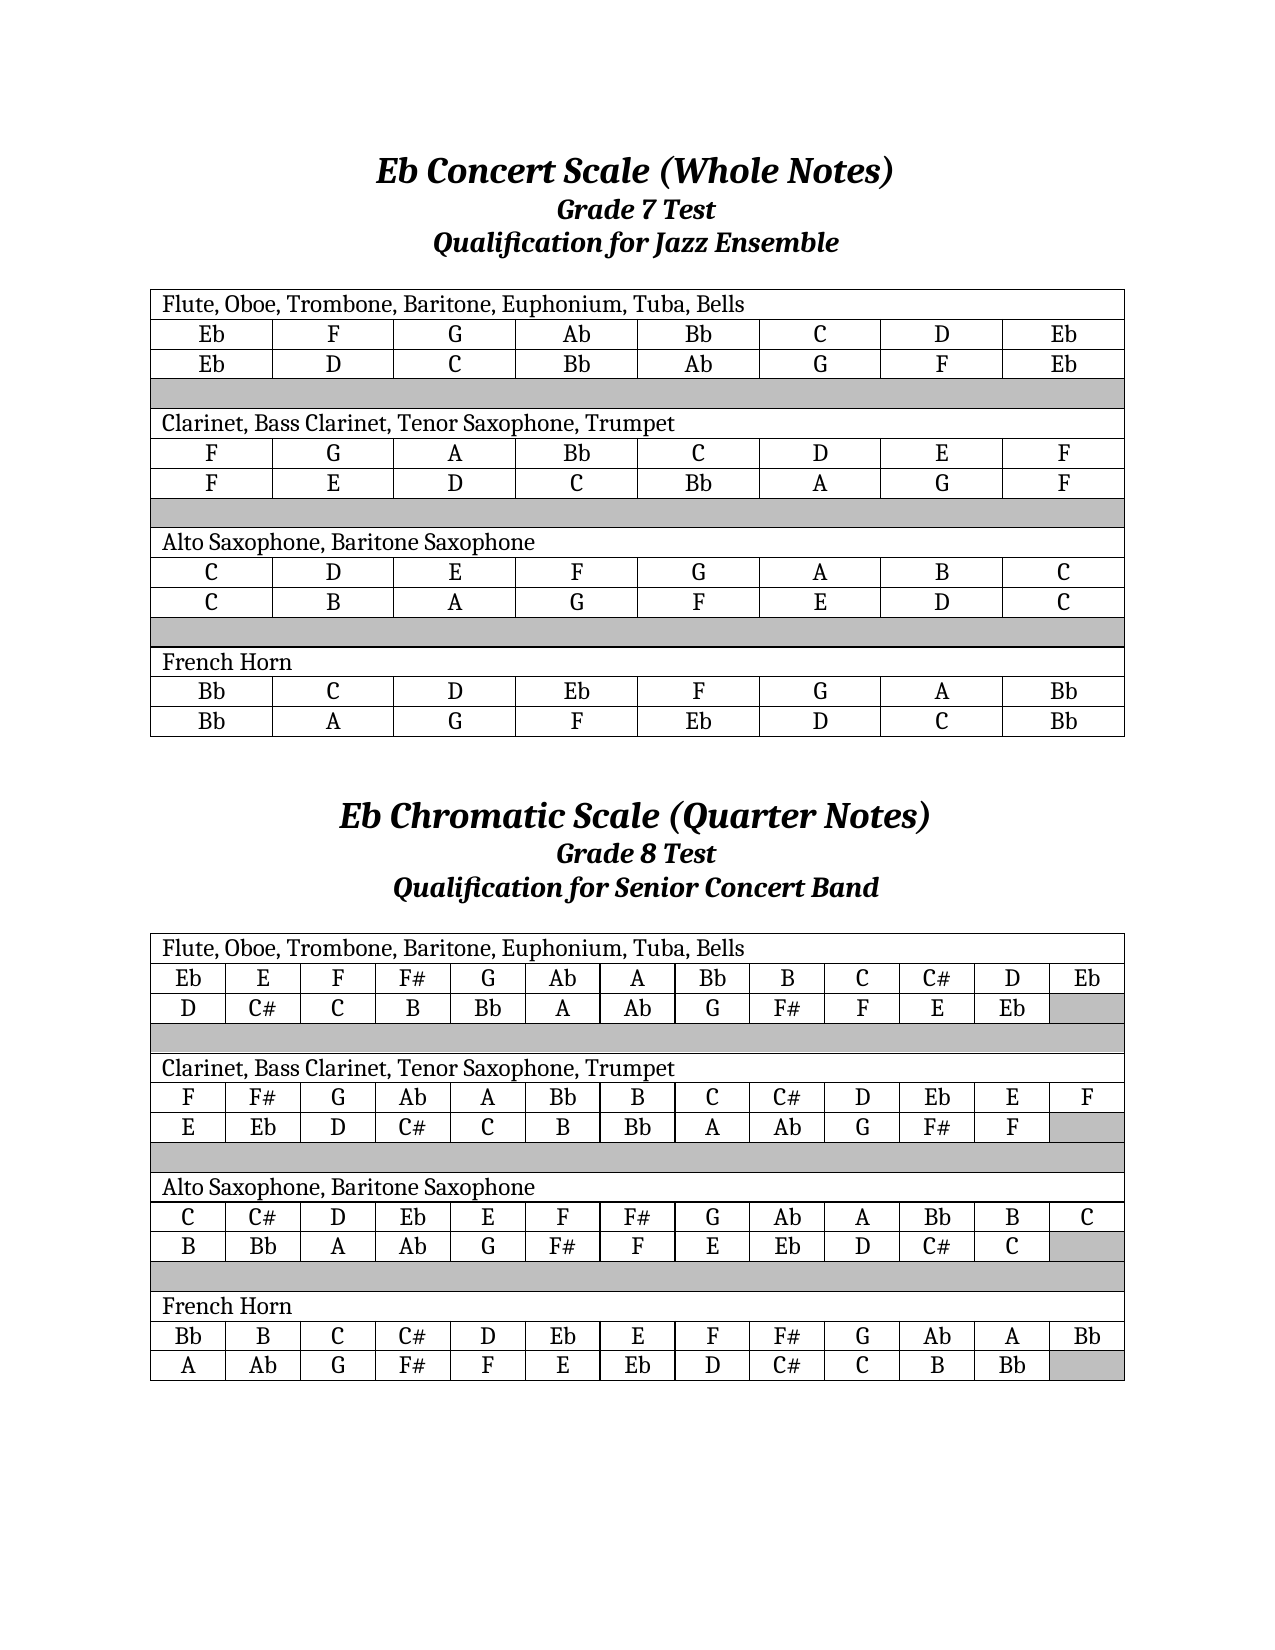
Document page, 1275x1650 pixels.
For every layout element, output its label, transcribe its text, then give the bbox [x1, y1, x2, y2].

table_cell B [226, 1322, 300, 1350]
table_cell C# [900, 1232, 974, 1261]
table_cell Eb [638, 707, 759, 736]
table_cell B [376, 994, 450, 1023]
table_cell Eb [226, 1113, 300, 1142]
table_cell B [151, 1232, 225, 1261]
table_cell [1050, 1113, 1124, 1142]
table_cell Bb [516, 350, 637, 378]
table_cell [1050, 1351, 1124, 1380]
table_cell A [301, 1232, 375, 1261]
table_cell F# [601, 1203, 674, 1231]
text Grade 7 Test [150, 193, 1125, 227]
table_cell Eb [376, 1203, 450, 1231]
table_cell A [451, 1083, 525, 1112]
table_header Flute, Oboe, Trombone, Baritone, Euphonium, Tuba, Bells [151, 290, 1124, 319]
table_cell G [676, 994, 749, 1023]
table_cell A [151, 1351, 225, 1380]
table_cell C# [376, 1322, 450, 1350]
table_cell F [975, 1113, 1049, 1142]
table_cell E [601, 1322, 674, 1350]
table_cell A [273, 707, 393, 736]
table_cell B [273, 588, 393, 617]
table_cell G [516, 588, 637, 617]
table_cell D [881, 320, 1002, 348]
table_cell Bb [451, 994, 525, 1023]
table_cell Bb [1003, 677, 1124, 706]
table_cell Ab [526, 964, 599, 993]
table_cell C [151, 1203, 225, 1231]
table_cell F# [750, 994, 824, 1023]
table_cell Ab [601, 994, 674, 1023]
table_cell G [273, 439, 393, 468]
table_cell D [394, 469, 515, 497]
table_cell C [273, 677, 393, 706]
table_cell D [760, 707, 880, 736]
table_cell F [676, 1322, 749, 1350]
table_cell F# [376, 1351, 450, 1380]
table_cell F# [750, 1322, 824, 1350]
table_cell D [394, 677, 515, 706]
table_cell D [760, 439, 880, 468]
table_cell F [1050, 1083, 1124, 1112]
table_cell G [301, 1083, 375, 1112]
table_cell B [601, 1083, 674, 1112]
table_cell Eb [151, 320, 272, 348]
table_cell Eb [900, 1083, 974, 1112]
table_cell E [226, 964, 300, 993]
table_header Flute, Oboe, Trombone, Baritone, Euphonium, Tuba, Bells [151, 934, 1124, 963]
table_cell F [151, 439, 272, 468]
table_cell F [516, 558, 637, 587]
table_cell D [975, 964, 1049, 993]
table_cell D [273, 350, 393, 378]
table_cell F [151, 469, 272, 497]
table_cell A [526, 994, 599, 1023]
text Qualification for Jazz Ensemble [150, 227, 1125, 260]
table_cell G [760, 350, 880, 378]
table_cell Bb [151, 1322, 225, 1350]
table_cell Alto Saxophone, Baritone Saxophone [151, 528, 1124, 557]
table_cell F [638, 677, 759, 706]
text Eb Concert Scale (Whole Notes) [150, 150, 1125, 193]
table_cell A [881, 677, 1002, 706]
table_cell Eb [975, 994, 1049, 1023]
table_cell E [451, 1203, 525, 1231]
table_cell [151, 379, 1124, 408]
text Grade 8 Test [150, 837, 1125, 871]
table_cell Ab [900, 1322, 974, 1350]
text Qualification for Senior Concert Band [150, 871, 1125, 904]
table_cell Ab [750, 1113, 824, 1142]
table_cell Eb [601, 1351, 674, 1380]
table_cell Eb [151, 350, 272, 378]
table_cell Bb [526, 1083, 599, 1112]
table_cell G [676, 1203, 749, 1231]
table_cell C# [226, 994, 300, 1023]
table_cell F [881, 350, 1002, 378]
table_cell Eb [516, 677, 637, 706]
table_cell G [638, 558, 759, 587]
table_cell French Horn [151, 1292, 1124, 1321]
table_cell C [1003, 558, 1124, 587]
table_cell Bb [226, 1232, 300, 1261]
table_cell Bb [151, 677, 272, 706]
table_cell Bb [638, 320, 759, 348]
table_cell A [760, 469, 880, 497]
table_cell F [301, 964, 375, 993]
table_cell D [301, 1113, 375, 1142]
table_cell A [601, 964, 674, 993]
table_cell Eb [750, 1232, 824, 1261]
table_cell B [900, 1351, 974, 1380]
table_cell [151, 618, 1124, 646]
table_cell F [516, 707, 637, 736]
table_cell C [301, 994, 375, 1023]
table_cell D [881, 588, 1002, 617]
table_cell F# [226, 1083, 300, 1112]
table_cell D [151, 994, 225, 1023]
table_cell Bb [601, 1113, 674, 1142]
table_cell Eb [1003, 320, 1124, 348]
table_cell B [881, 558, 1002, 587]
table_cell E [881, 439, 1002, 468]
table_cell [151, 1262, 1124, 1291]
table_cell C [301, 1322, 375, 1350]
table_cell A [676, 1113, 749, 1142]
table_cell C [394, 350, 515, 378]
table_cell E [151, 1113, 225, 1142]
table_cell Bb [975, 1351, 1049, 1380]
table_cell C [151, 588, 272, 617]
table_cell C# [900, 964, 974, 993]
table_cell C [881, 707, 1002, 736]
table_cell C# [750, 1083, 824, 1112]
table_cell A [975, 1322, 1049, 1350]
table_cell D [273, 558, 393, 587]
table_cell F [638, 588, 759, 617]
table_cell C [676, 1083, 749, 1112]
table_cell C# [376, 1113, 450, 1142]
table_cell C [638, 439, 759, 468]
table_cell Clarinet, Bass Clarinet, Tenor Saxophone, Trumpet [151, 409, 1124, 438]
table_cell D [825, 1083, 899, 1112]
table_cell G [451, 964, 525, 993]
table_cell E [394, 558, 515, 587]
table_cell G [881, 469, 1002, 497]
table_cell [1050, 1232, 1124, 1261]
table_cell G [394, 707, 515, 736]
table_cell F [1003, 469, 1124, 497]
table_cell Ab [226, 1351, 300, 1380]
table_cell C [1003, 588, 1124, 617]
table_cell E [975, 1083, 1049, 1112]
table_cell French Horn [151, 648, 1124, 676]
table_cell C# [750, 1351, 824, 1380]
table_cell [151, 499, 1124, 527]
table_cell Bb [676, 964, 749, 993]
table_cell Bb [151, 707, 272, 736]
table_cell Bb [638, 469, 759, 497]
table_cell F [601, 1232, 674, 1261]
table_cell Bb [900, 1203, 974, 1231]
table_cell E [676, 1232, 749, 1261]
table_cell E [900, 994, 974, 1023]
table_cell Eb [526, 1322, 599, 1350]
table_cell G [451, 1232, 525, 1261]
table_cell B [750, 964, 824, 993]
table_cell [1050, 994, 1124, 1023]
table_cell Bb [516, 439, 637, 468]
table_cell Ab [638, 350, 759, 378]
table_cell C [1050, 1203, 1124, 1231]
table_cell Ab [750, 1203, 824, 1231]
table_cell Clarinet, Bass Clarinet, Tenor Saxophone, Trumpet [151, 1054, 1124, 1082]
table_cell D [451, 1322, 525, 1350]
table_cell C [975, 1232, 1049, 1261]
table_cell C [516, 469, 637, 497]
table_cell Bb [1050, 1322, 1124, 1350]
table_cell F# [376, 964, 450, 993]
table_cell A [760, 558, 880, 587]
text Eb Chromatic Scale (Quarter Notes) [150, 794, 1125, 837]
table_cell B [526, 1113, 599, 1142]
table_cell G [825, 1322, 899, 1350]
table_cell D [825, 1232, 899, 1261]
table_cell Eb [1003, 350, 1124, 378]
table_cell E [526, 1351, 599, 1380]
table_cell C# [226, 1203, 300, 1231]
table_cell C [151, 558, 272, 587]
table_cell [151, 1143, 1124, 1172]
table_cell G [760, 677, 880, 706]
table_cell A [825, 1203, 899, 1231]
table_cell B [975, 1203, 1049, 1231]
table_cell F [526, 1203, 599, 1231]
table_cell Eb [1050, 964, 1124, 993]
table_cell C [825, 964, 899, 993]
table_cell G [825, 1113, 899, 1142]
table_cell Bb [1003, 707, 1124, 736]
table_cell Ab [376, 1232, 450, 1261]
table_cell F [273, 320, 393, 348]
table_cell C [760, 320, 880, 348]
table_cell Ab [516, 320, 637, 348]
table_cell C [451, 1113, 525, 1142]
table_cell C [825, 1351, 899, 1380]
table_cell D [676, 1351, 749, 1380]
table_cell Alto Saxophone, Baritone Saxophone [151, 1173, 1124, 1201]
table_cell F [825, 994, 899, 1023]
table_cell Ab [376, 1083, 450, 1112]
table_cell F [451, 1351, 525, 1380]
table_cell D [301, 1203, 375, 1231]
table_cell G [301, 1351, 375, 1380]
table_cell F [151, 1083, 225, 1112]
table_cell [151, 1024, 1124, 1052]
table_cell A [394, 439, 515, 468]
table_cell F# [526, 1232, 599, 1261]
table_cell F [1003, 439, 1124, 468]
table_cell E [273, 469, 393, 497]
table_cell E [760, 588, 880, 617]
table_cell A [394, 588, 515, 617]
table_cell Eb [151, 964, 225, 993]
table_cell F# [900, 1113, 974, 1142]
table_cell G [394, 320, 515, 348]
